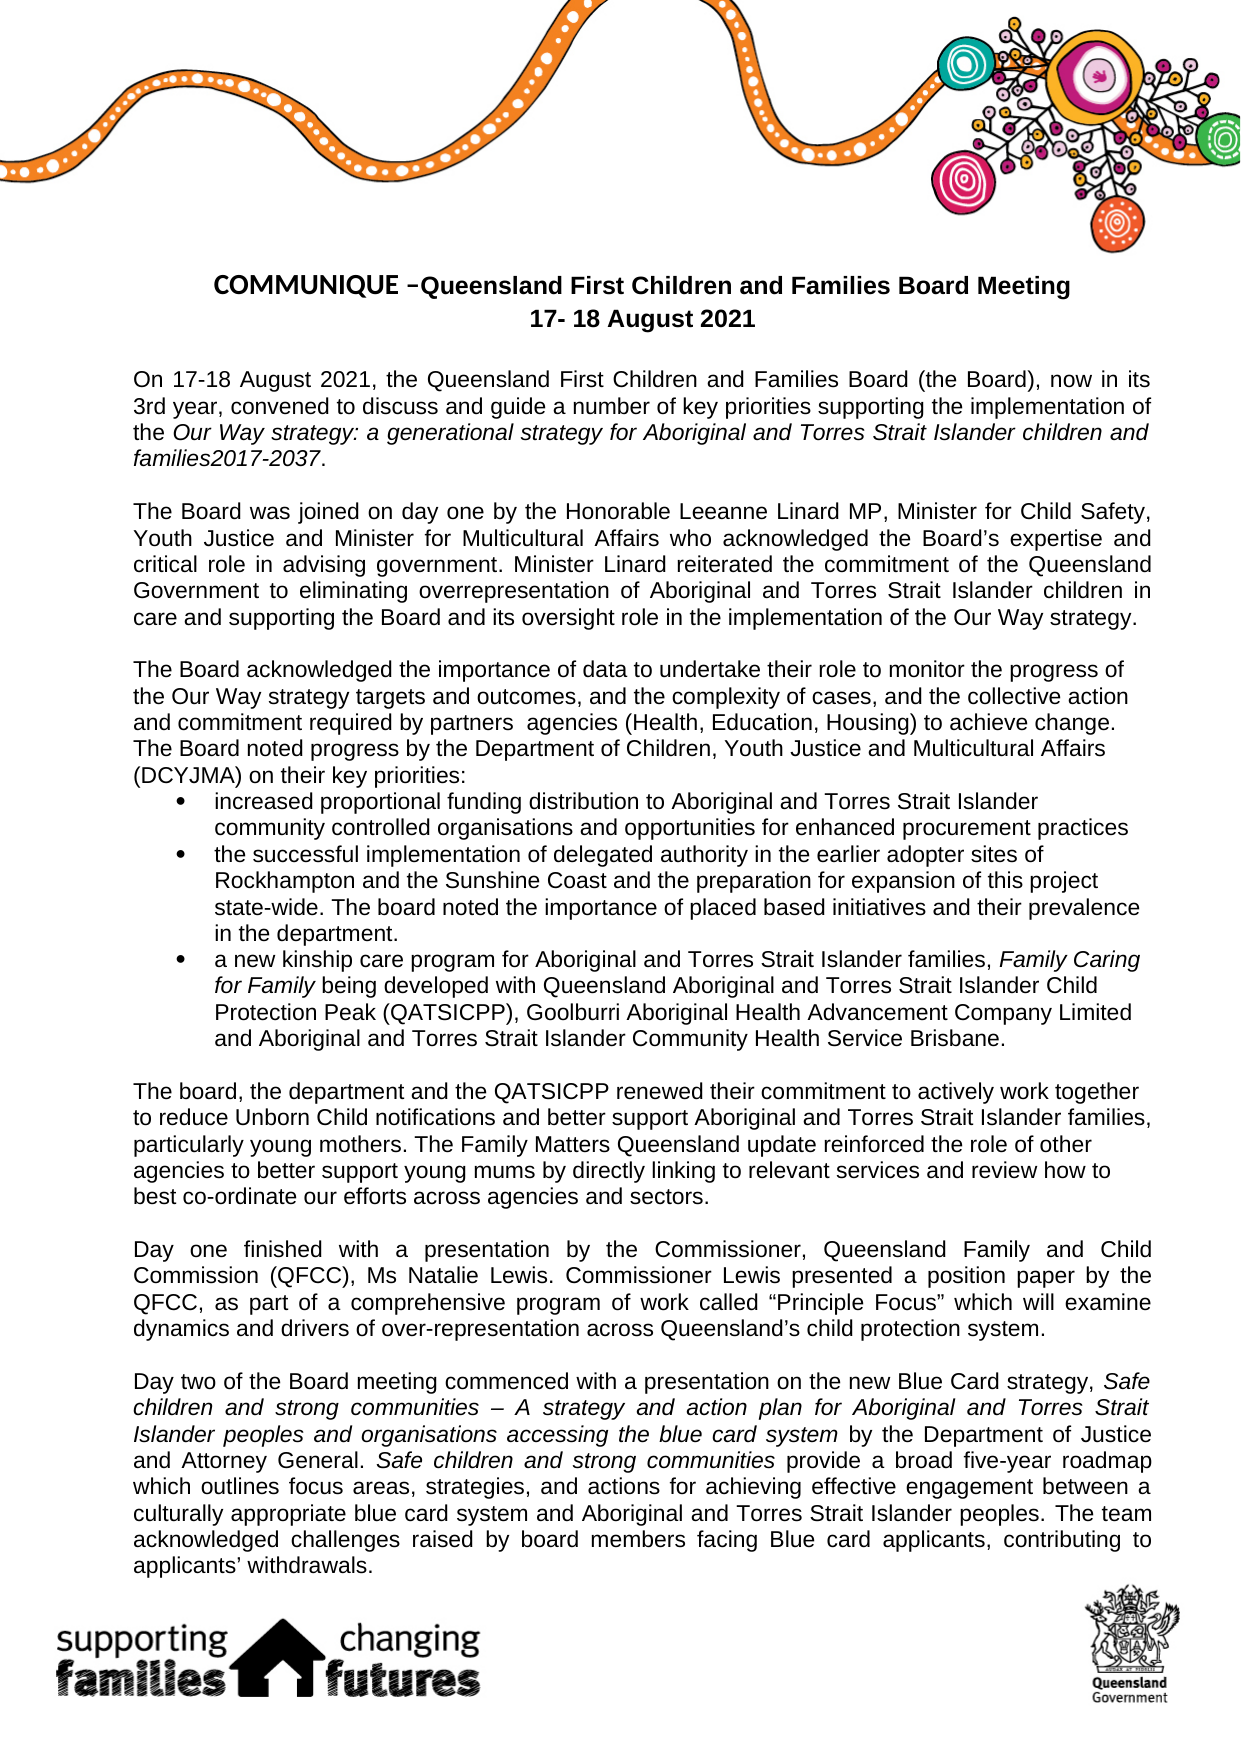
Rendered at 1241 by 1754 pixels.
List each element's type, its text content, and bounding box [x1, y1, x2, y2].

text COMMUNIQUE –Queensland First Children and Families Board Meeting [133, 266, 1152, 301]
list increased proportional funding distribution to Aboriginal and Torres Strait Islander community controlled organisations and opportunities for enhanced procurement practices [177, 788, 1152, 841]
picture [0, 0, 1241, 1754]
list a new kinship care program for Aboriginal and Torres Strait Islander families, Family Caring for Family being developed with Queensland Aboriginal and Torres Strait Islander Child Protection Peak (QATSICPP), Goolburri Aboriginal Health Advancement Company Limited and Aboriginal and Torres Strait Islander Community Health Service Brisbane. [177, 946, 1152, 1052]
text Day two of the Board meeting commenced with a presentation on the new Blue Card strategy, Safe children and strong communities – A strategy and action plan for Aboriginal and Torres Strait Islander peoples and organisations accessing the blue card system by the Department of Justice and Attorney General. Safe children and strong communities provide a broad five-year roadmap which outlines focus areas, strategies, and actions for achieving effective engagement between a culturally appropriate blue card system and Aboriginal and Torres Strait Islander peoples. The team acknowledged challenges raised by board members facing Blue card applicants, contributing to applicants’ withdrawals. [133, 1368, 1152, 1579]
text Day one finished with a presentation by the Commissioner, Queensland Family and Child Commission (QFCC), Ms Natalie Lewis. Commissioner Lewis presented a position paper by the QFCC, as part of a comprehensive program of work called “Principle Focus” which will examine dynamics and drivers of over-representation across Queensland’s child protection system. [133, 1236, 1152, 1341]
text On 17-18 August 2021, the Queensland First Children and Families Board (the Board), now in its 3rd year, convened to discuss and guide a number of key priorities supporting the implementation of the Our Way strategy: a generational strategy for Aboriginal and Torres Strait Islander children and families2017-2037. [133, 366, 1152, 472]
list the successful implementation of delegated authority in the earlier adopter sites of Rockhampton and the Sunshine Coast and the preparation for expansion of this project state-wide. The board noted the importance of placed based initiatives and their prevalence in the department. [177, 841, 1152, 946]
text 17- 18 August 2021 [133, 304, 1152, 333]
text The board, the department and the QATSICPP renewed their commitment to actively work together to reduce Unborn Child notifications and better support Aboriginal and Torres Strait Islander families, particularly young mothers. The Family Matters Queensland update reinforced the role of other agencies to better support young mums by directly linking to relevant services and review how to best co-ordinate our efforts across agencies and sectors. [133, 1078, 1152, 1210]
text The Board noted progress by the Department of Children, Youth Justice and Multicultural Affairs (DCYJMA) on their key priorities: [133, 735, 1152, 788]
text The Board was joined on day one by the Honorable Leeanne Linard MP, Minister for Child Safety, Youth Justice and Minister for Multicultural Affairs who acknowledged the Board’s expertise and critical role in advising government. Minister Linard reiterated the commitment of the Queensland Government to eliminating overrepresentation of Aboriginal and Torres Strait Islander children in care and supporting the Board and its oversight role in the implementation of the Our Way strategy. [133, 498, 1152, 630]
text The Board acknowledged the importance of data to undertake their role to monitor the progress of the Our Way strategy targets and outcomes, and the complexity of cases, and the collective action and commitment required by partners agencies (Health, Education, Housing) to achieve change. [133, 630, 1152, 735]
